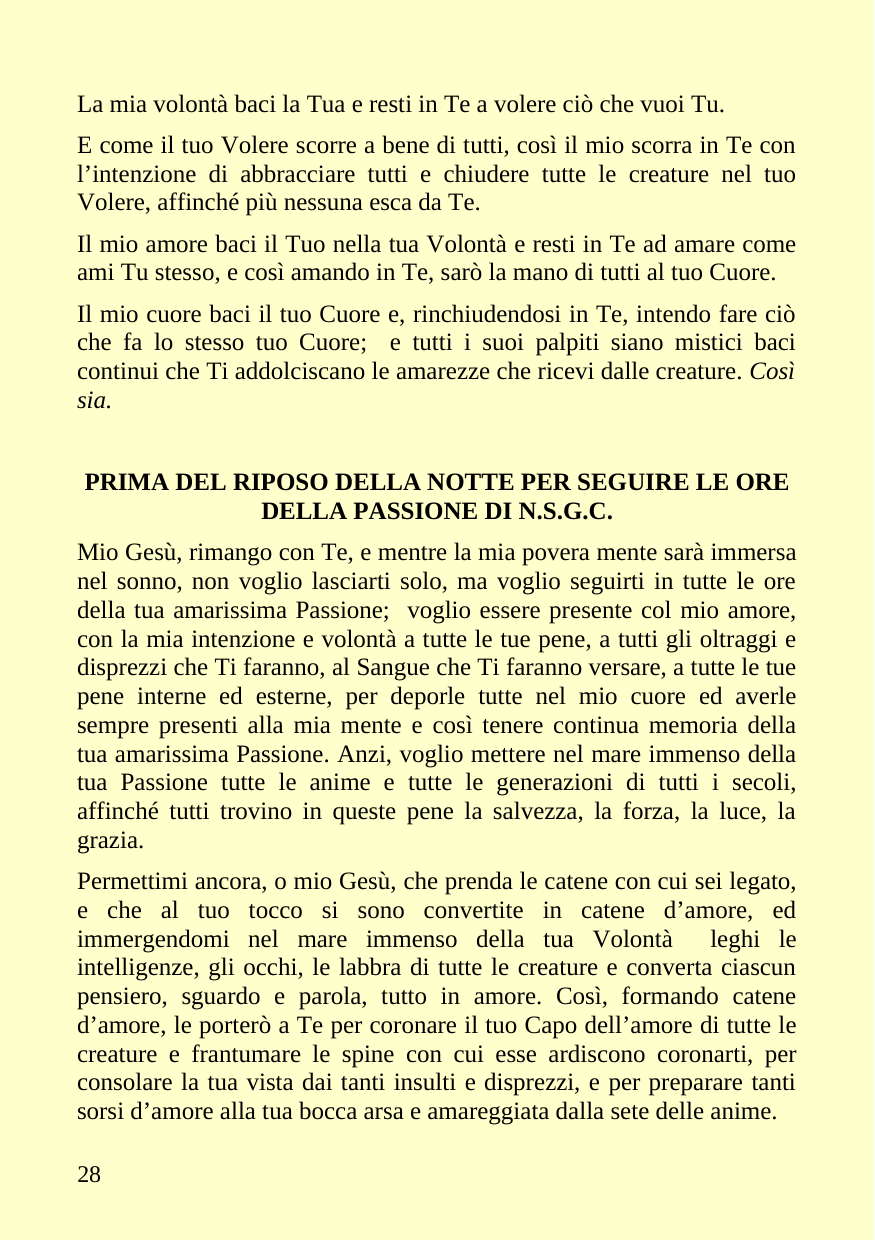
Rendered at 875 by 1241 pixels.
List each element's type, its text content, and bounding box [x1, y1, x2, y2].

text Mio Gesù, rimango con Te, e mentre la mia povera mente sarà immersa nel sonno, non voglio lasciarti solo, ma voglio seguirti in tutte le ore della tua amarissima Passione; voglio essere presente col mio amore, con la mia intenzione e volontà a tutte le tue pene, a tutti gli oltraggi e disprezzi che Ti faranno, al Sangue che Ti faranno versare, a tutte le tue pene interne ed esterne, per deporle tutte nel mio cuore ed averle sempre presenti alla mia mente e così tenere continua memoria della tua amarissima Passione. Anzi, voglio mettere nel mare immenso della tua Passione tutte le anime e tutte le generazioni di tutti i secoli, affinché tutti trovino in queste pene la salvezza, la forza, la luce, la grazia. [77, 537, 797, 854]
text Permettimi ancora, o mio Gesù, che prenda le catene con cui sei legato, e che al tuo tocco si sono convertite in catene d’amore, ed immergendomi nel mare immenso della tua Volontà leghi le intelligenze, gli occhi, le labbra di tutte le creature e converta ciascun pensiero, sguardo e parola, tutto in amore. Così, formando catene d’amore, le porterò a Te per coronare il tuo Capo dell’amore di tutte le creature e frantumare le spine con cui esse ardiscono coronarti, per consolare la tua vista dai tanti insulti e disprezzi, e per preparare tanti sorsi d’amore alla tua bocca arsa e amareggiata dalla sete delle anime. [77, 866, 797, 1125]
text Il mio amore baci il Tuo nella tua Volontà e resti in Te ad amare come ami Tu stesso, e così amando in Te, sarò la mano di tutti al tuo Cuore. [77, 229, 797, 286]
text PRIMA DEL RIPOSO DELLA NOTTE PER SEGUIRE LE ORE DELLA PASSIONE DI N.S.G.C. [77, 467, 797, 525]
text E come il tuo Volere scorre a bene di tutti, così il mio scorra in Te con l’intenzione di abbracciare tutti e chiudere tutte le creature nel tuo Volere, affinché più nessuna esca da Te. [77, 130, 797, 216]
text La mia volontà baci la Tua e resti in Te a volere ciò che vuoi Tu. [77, 89, 797, 117]
text Il mio cuore baci il tuo Cuore e, rinchiudendosi in Te, intendo fare ciò che fa lo stesso tuo Cuore; e tutti i suoi palpiti siano mistici baci continui che Ti addolciscano le amarezze che ricevi dalle creature. Così sia. [77, 299, 797, 414]
